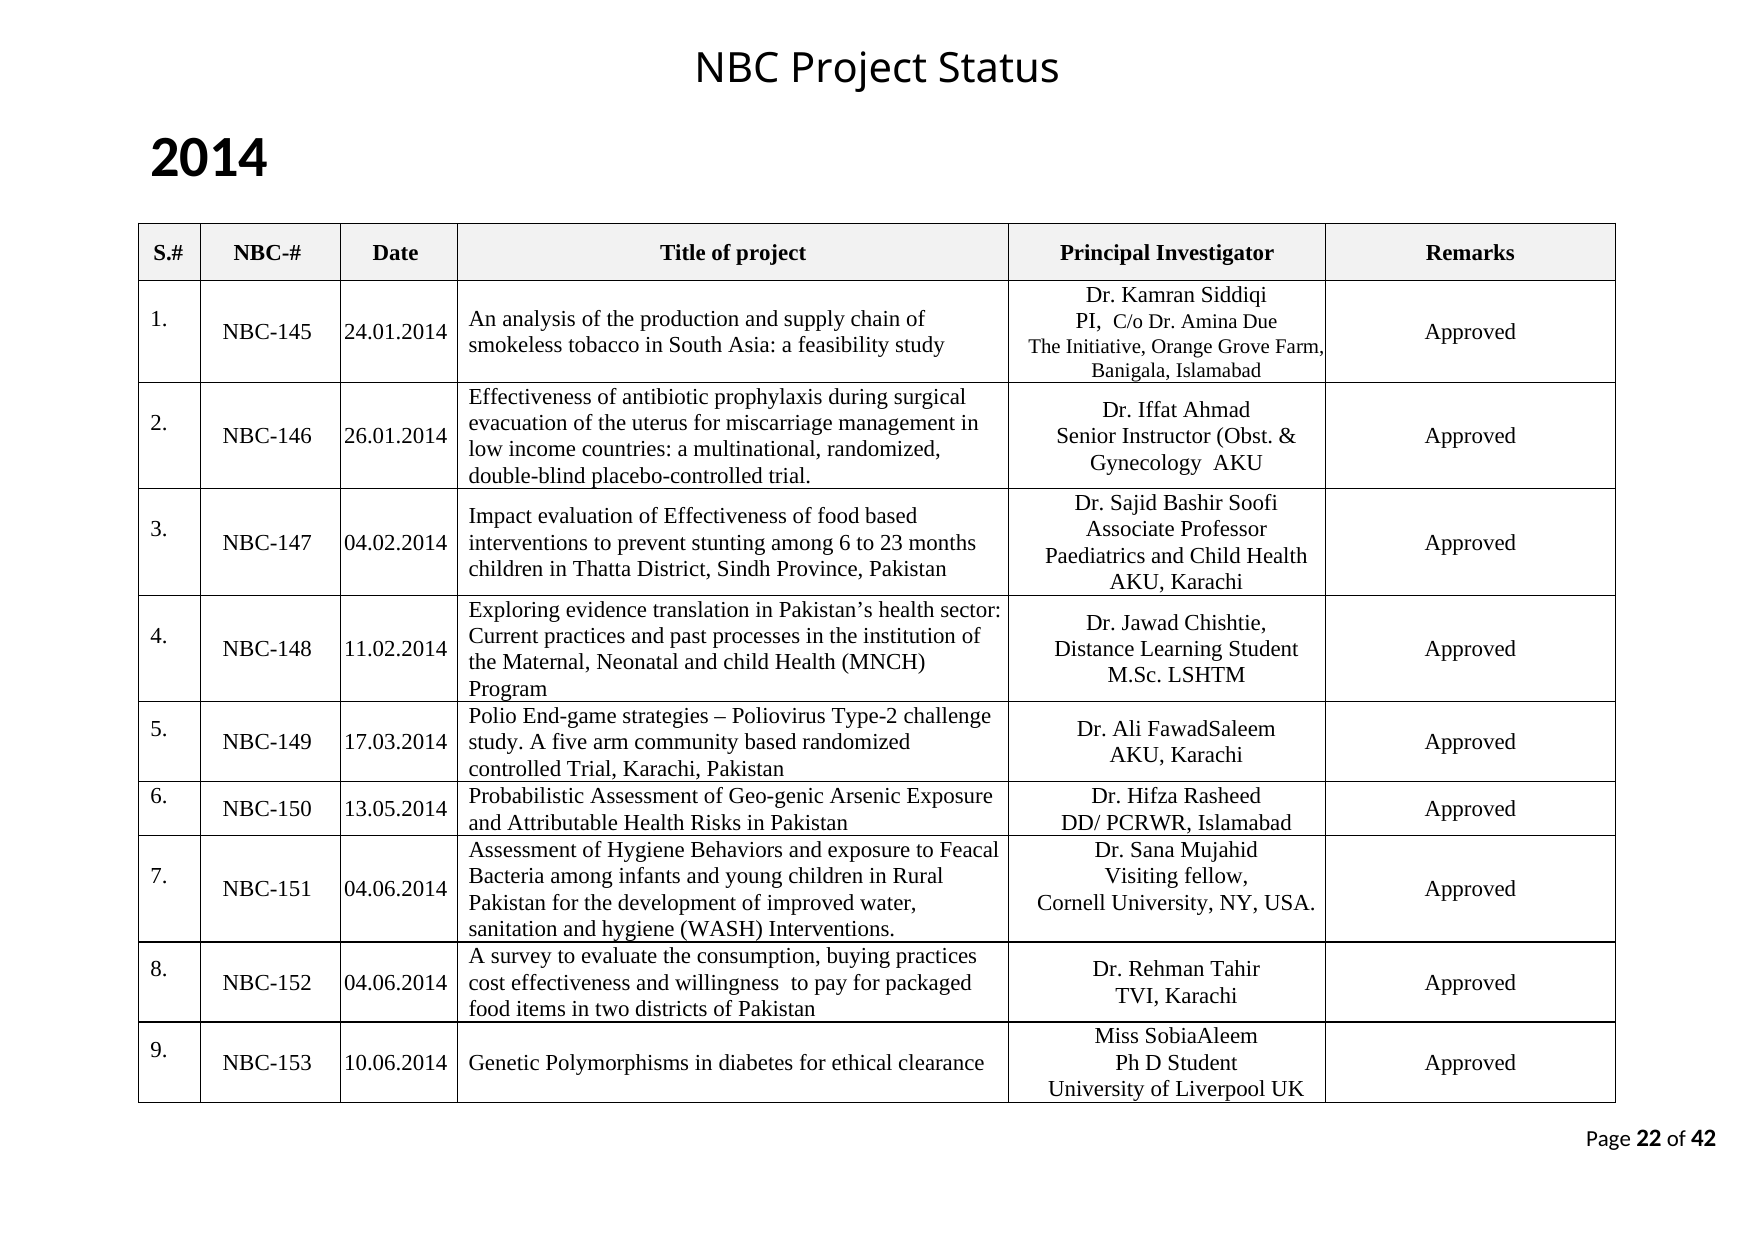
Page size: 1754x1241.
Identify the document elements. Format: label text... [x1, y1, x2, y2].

table_cell Dr. Hifza Rasheed DD/ PCRWR, Islamabad [1009, 782, 1325, 835]
table_cell [139, 489, 200, 594]
table_cell Effectiveness of antibiotic prophylaxis during surgical evacuation of the uterus for miscarriage management in low income countries: a multinational, randomized, double-blind placebo-controlled trial. [458, 383, 1008, 488]
table_cell Approved [1326, 943, 1615, 1021]
table_cell [139, 1023, 200, 1102]
table_cell Assessment of Hygiene Behaviors and exposure to Feacal Bacteria among infants and young children in Rural Pakistan for the development of improved water, sanitation and hygiene (WASH) Interventions. [458, 836, 1008, 941]
table_cell Exploring evidence translation in Pakistan’s health sector: Current practices and past processes in the institution of the Maternal, Neonatal and child Health (MNCH) Program [458, 596, 1008, 701]
table_header S.# [139, 224, 200, 280]
table_cell Dr. Sajid Bashir Soofi Associate Professor Paediatrics and Child Health AKU, Karachi [1009, 489, 1325, 594]
table_cell Dr. Sana Mujahid Visiting fellow, Cornell University, NY, USA. [1009, 836, 1325, 941]
table_cell 17.03.2014 [341, 702, 457, 781]
table_cell NBC-147 [201, 489, 340, 594]
table_cell Approved [1326, 702, 1615, 781]
table_cell Approved [1326, 489, 1615, 594]
table_cell 04.06.2014 [341, 836, 457, 941]
table_cell NBC-149 [201, 702, 340, 781]
table_cell 26.01.2014 [341, 383, 457, 488]
table_cell [139, 383, 200, 488]
table_cell 13.05.2014 [341, 782, 457, 835]
table_cell 04.06.2014 [341, 943, 457, 1021]
table_header NBC-# [201, 224, 340, 280]
table_cell Dr. Iffat Ahmad Senior Instructor (Obst. & Gynecology AKU [1009, 383, 1325, 488]
text 2014 [150, 120, 1604, 191]
table_header Title of project [458, 224, 1008, 280]
table_cell NBC-148 [201, 596, 340, 701]
table_cell 10.06.2014 [341, 1023, 457, 1102]
table_cell Dr. Kamran Siddiqi PI, C/o Dr. Amina Due The Initiative, Orange Grove Farm, Banigala, Islamabad [1009, 281, 1325, 382]
table_cell A survey to evaluate the consumption, buying practices cost effectiveness and willingness to pay for packaged food items in two districts of Pakistan [458, 943, 1008, 1021]
table_cell Approved [1326, 836, 1615, 941]
table_cell Dr. Rehman Tahir TVI, Karachi [1009, 943, 1325, 1021]
table_cell NBC-146 [201, 383, 340, 488]
table_cell Dr. Jawad Chishtie, Distance Learning Student M.Sc. LSHTM [1009, 596, 1325, 701]
table_cell NBC-150 [201, 782, 340, 835]
table_cell NBC-152 [201, 943, 340, 1021]
table_cell NBC-151 [201, 836, 340, 941]
table_header Remarks [1326, 224, 1615, 280]
table_cell Impact evaluation of Effectiveness of food based interventions to prevent stunting among 6 to 23 months children in Thatta District, Sindh Province, Pakistan [458, 489, 1008, 594]
table_cell Dr. Ali FawadSaleem AKU, Karachi [1009, 702, 1325, 781]
table_cell NBC-153 [201, 1023, 340, 1102]
table_cell [139, 836, 200, 941]
table_cell Approved [1326, 1023, 1615, 1102]
table_cell 24.01.2014 [341, 281, 457, 382]
table_cell Approved [1326, 782, 1615, 835]
table_cell [139, 702, 200, 781]
table_cell [139, 596, 200, 701]
table_cell [139, 782, 200, 835]
table_header Principal Investigator [1009, 224, 1325, 280]
table_cell An analysis of the production and supply chain of smokeless tobacco in South Asia: a feasibility study [458, 281, 1008, 382]
table_cell Miss SobiaAleem Ph D Student University of Liverpool UK [1009, 1023, 1325, 1102]
table_cell Probabilistic Assessment of Geo-genic Arsenic Exposure and Attributable Health Risks in Pakistan [458, 782, 1008, 835]
table_cell Polio End-game strategies – Poliovirus Type-2 challenge study. A five arm community based randomized controlled Trial, Karachi, Pakistan [458, 702, 1008, 781]
table_cell [139, 281, 200, 382]
table_cell 11.02.2014 [341, 596, 457, 701]
table_cell Approved [1326, 383, 1615, 488]
table_cell [139, 943, 200, 1021]
table_header Date [341, 224, 457, 280]
table_cell NBC-145 [201, 281, 340, 382]
table_cell Approved [1326, 596, 1615, 701]
table_cell Approved [1326, 281, 1615, 382]
table_cell Genetic Polymorphisms in diabetes for ethical clearance [458, 1023, 1008, 1102]
table_cell 04.02.2014 [341, 489, 457, 594]
